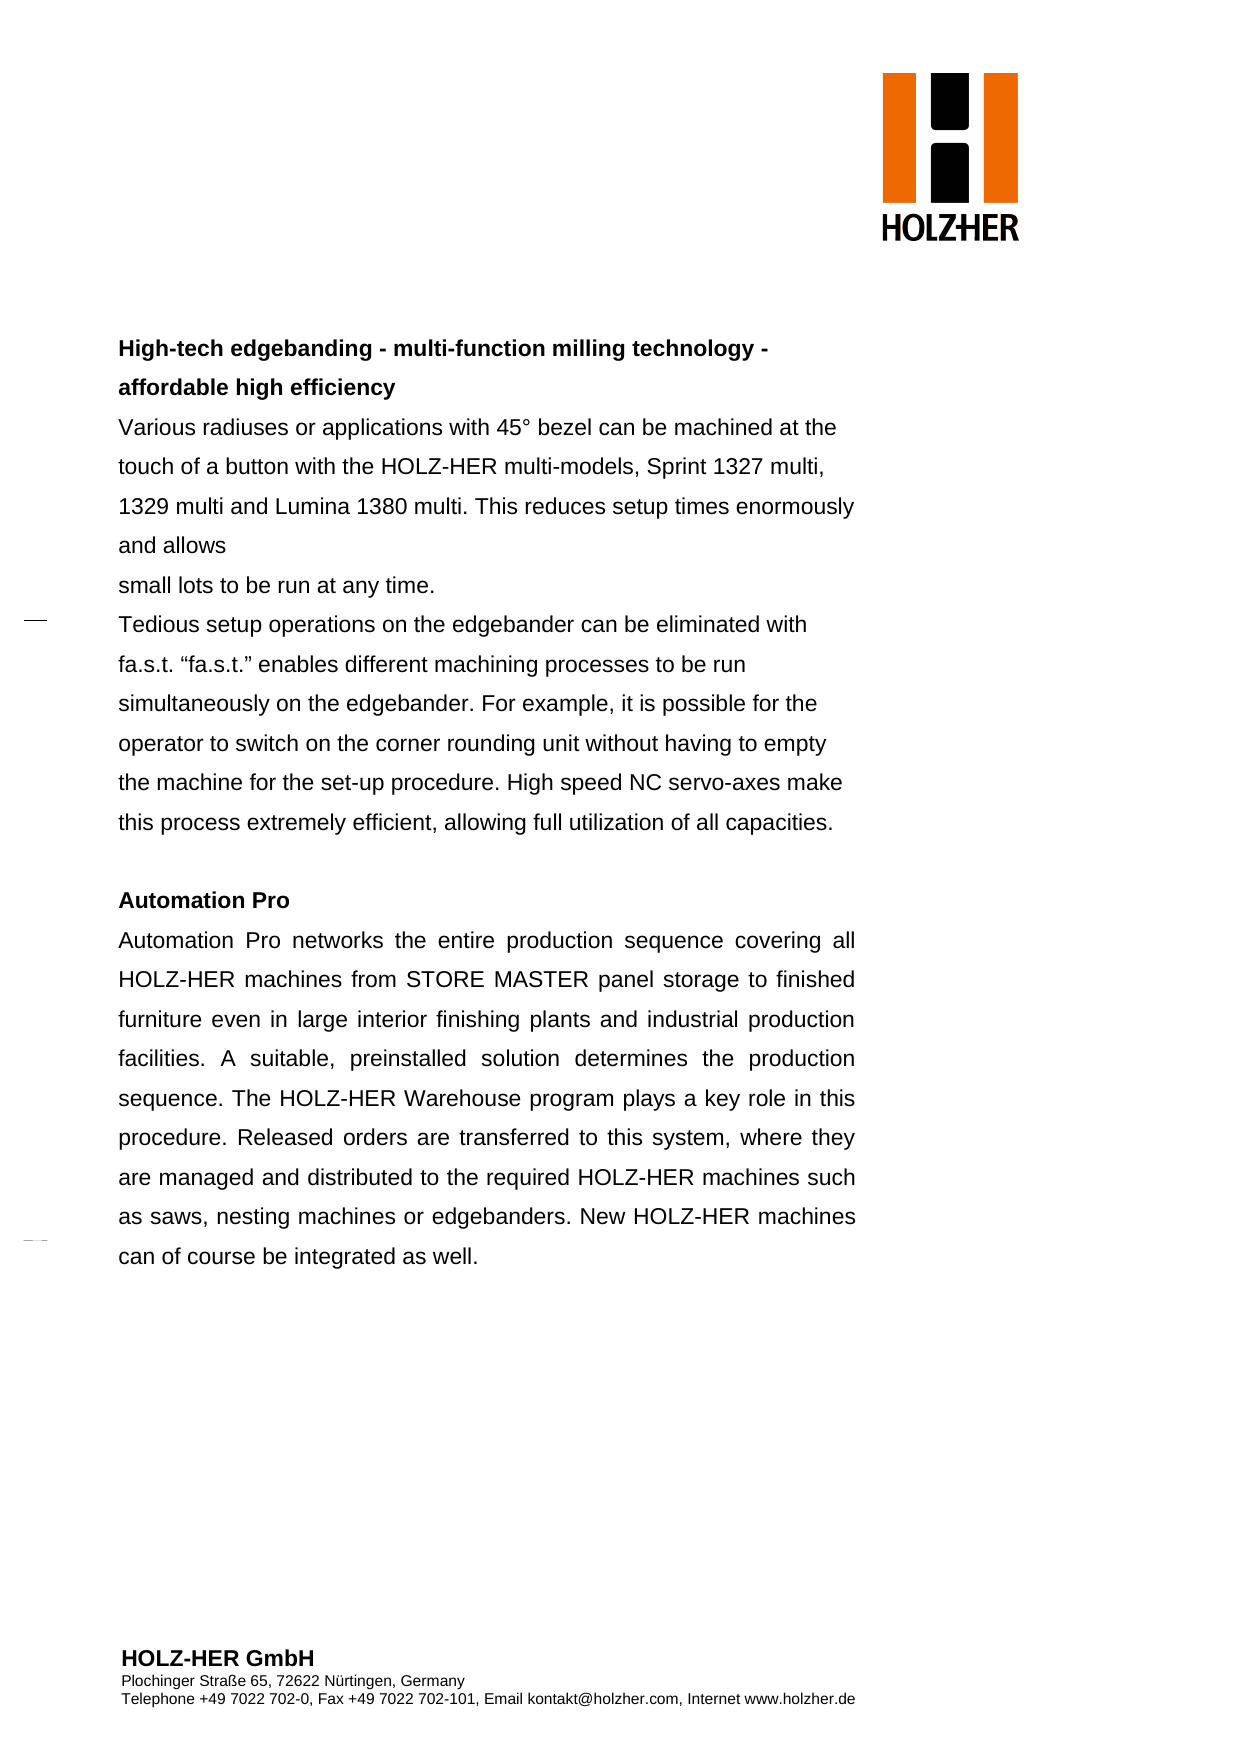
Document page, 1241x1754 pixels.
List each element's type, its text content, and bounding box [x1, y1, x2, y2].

text small lots to be run at any time. [118, 572, 856, 598]
picture [882, 73, 1019, 241]
text High-tech edgebanding - multi-function milling technology - affordable high efficiency [118, 335, 856, 401]
text Automation Pro networks the entire production sequence covering all HOLZ-HER machines from STORE MASTER panel storage to finished furniture even in large interior finishing plants and industrial production facilities. A suitable, preinstalled solution determines the production sequence. The HOLZ-HER Warehouse program plays a key role in this procedure. Released orders are transferred to this system, where they are managed and distributed to the required HOLZ-HER machines such as saws, nesting machines or edgebanders. New HOLZ-HER machines can of course be integrated as well. [118, 927, 856, 1269]
text Various radiuses or applications with 45° bezel can be machined at the touch of a button with the HOLZ-HER multi-models, Sprint 1327 multi, 1329 multi and Lumina 1380 multi. This reduces setup times enormously and allows [118, 414, 856, 558]
text Automation Pro [118, 887, 856, 914]
text Tedious setup operations on the edgebander can be eliminated with fa.s.t. “fa.s.t.” enables different machining processes to be run simultaneously on the edgebander. For example, it is possible for the operator to switch on the corner rounding unit without having to empty the machine for the set-up procedure. High speed NC servo-axes make this process extremely efficient, allowing full utilization of all capacities. [118, 611, 856, 835]
